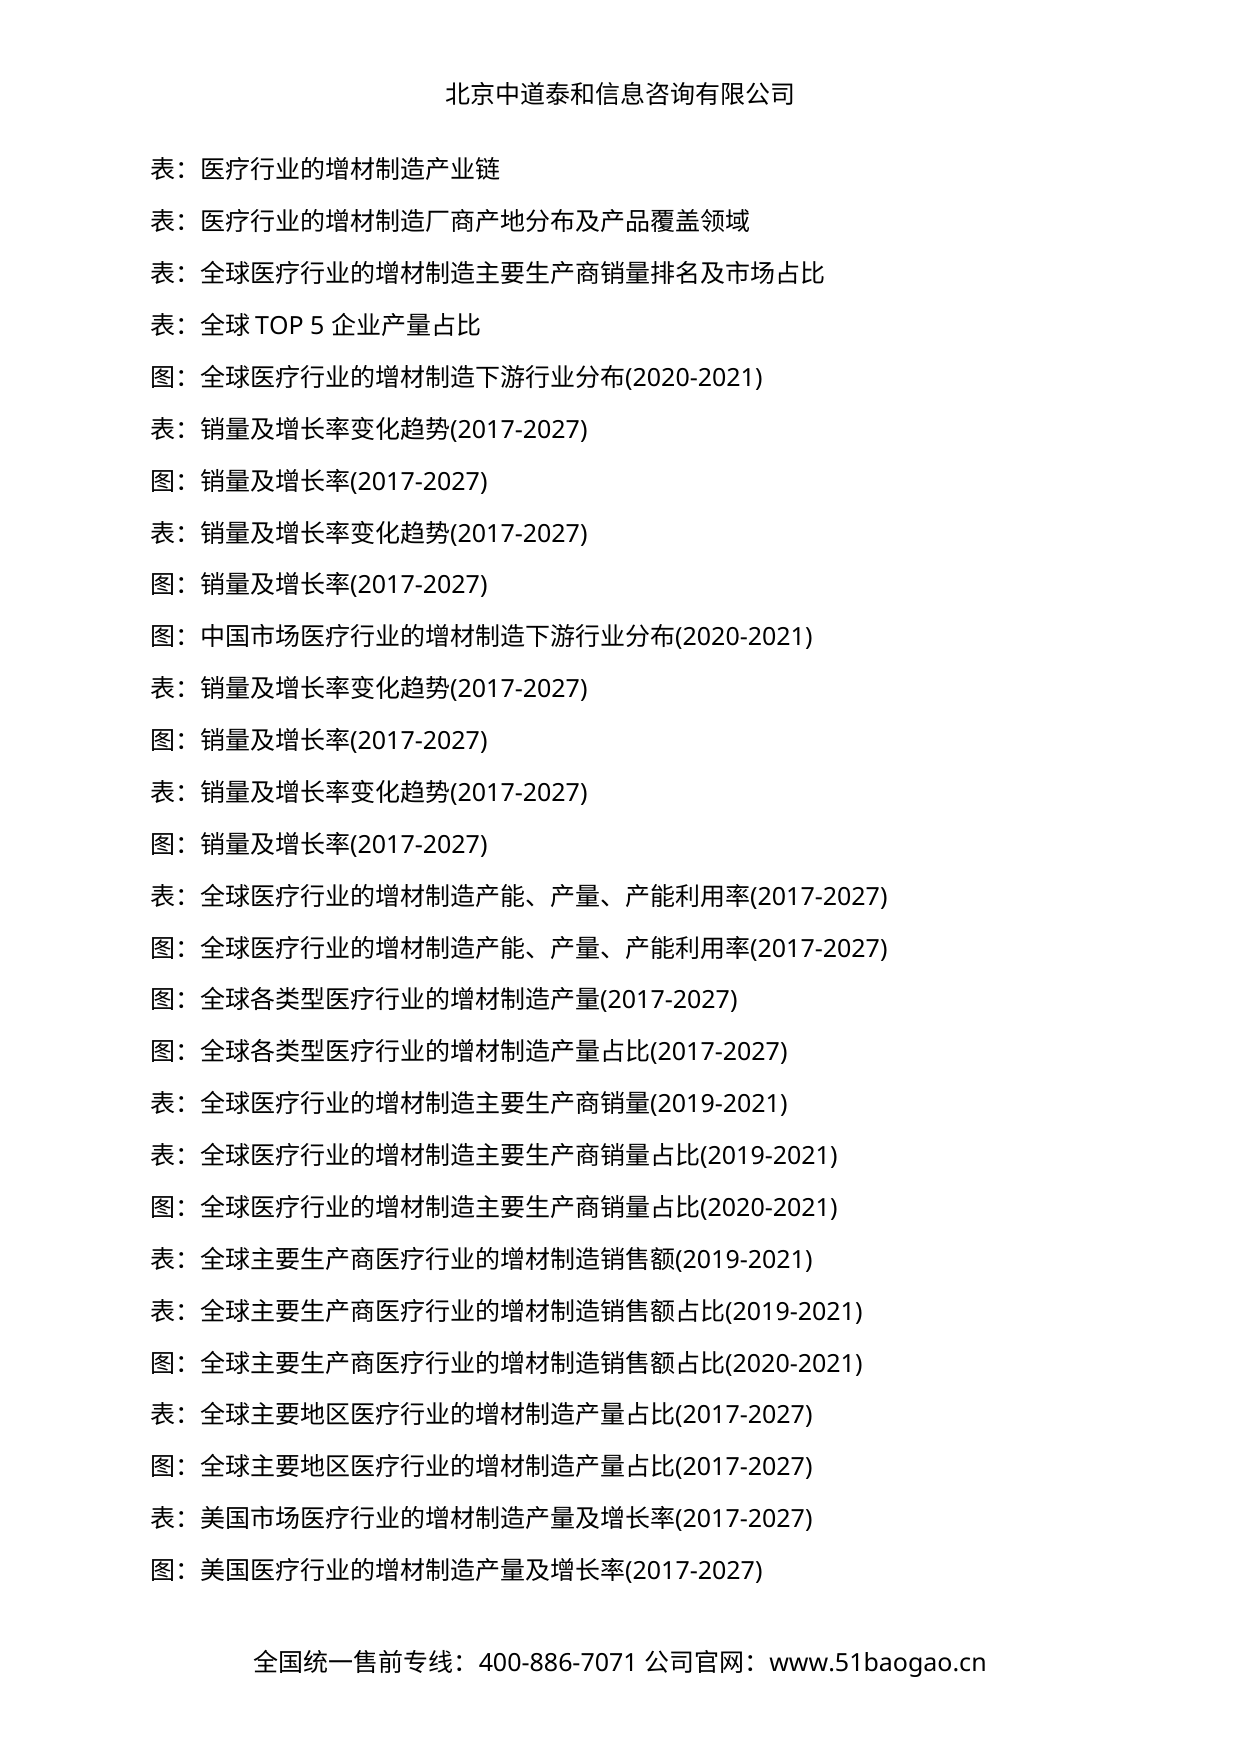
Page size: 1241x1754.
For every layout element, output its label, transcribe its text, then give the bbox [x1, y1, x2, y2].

text 图：全球各类型医疗行业的增材制造产量占比(2017-2027) [150, 1032, 1090, 1068]
text 图：全球主要生产商医疗行业的增材制造销售额占比(2020-2021) [150, 1343, 1090, 1379]
text 表：销量及增长率变化趋势(2017-2027) [150, 772, 1090, 809]
text 图：美国医疗行业的增材制造产量及增长率(2017-2027) [150, 1551, 1090, 1587]
text 图：全球医疗行业的增材制造产能、产量、产能利用率(2017-2027) [150, 928, 1090, 964]
text 表：全球医疗行业的增材制造主要生产商销量排名及市场占比 [150, 254, 1090, 290]
text 表：销量及增长率变化趋势(2017-2027) [150, 513, 1090, 549]
text 图：全球医疗行业的增材制造下游行业分布(2020-2021) [150, 357, 1090, 394]
text 表：全球主要生产商医疗行业的增材制造销售额(2019-2021) [150, 1239, 1090, 1276]
text 表：销量及增长率变化趋势(2017-2027) [150, 669, 1090, 705]
text 图：销量及增长率(2017-2027) [150, 721, 1090, 757]
text 图：销量及增长率(2017-2027) [150, 824, 1090, 861]
text 表：全球医疗行业的增材制造主要生产商销量占比(2019-2021) [150, 1136, 1090, 1172]
text 表：销量及增长率变化趋势(2017-2027) [150, 409, 1090, 446]
text 图：全球各类型医疗行业的增材制造产量(2017-2027) [150, 980, 1090, 1016]
text 表：全球主要地区医疗行业的增材制造产量占比(2017-2027) [150, 1395, 1090, 1431]
text 表：美国市场医疗行业的增材制造产量及增长率(2017-2027) [150, 1499, 1090, 1535]
text 图：全球主要地区医疗行业的增材制造产量占比(2017-2027) [150, 1447, 1090, 1483]
text 图：销量及增长率(2017-2027) [150, 565, 1090, 601]
text 表：全球医疗行业的增材制造产能、产量、产能利用率(2017-2027) [150, 876, 1090, 912]
text 表：医疗行业的增材制造厂商产地分布及产品覆盖领域 [150, 202, 1090, 238]
text 图：全球医疗行业的增材制造主要生产商销量占比(2020-2021) [150, 1187, 1090, 1224]
text 表：全球TOP 5 企业产量占比 [150, 306, 1090, 342]
text 表：全球主要生产商医疗行业的增材制造销售额占比(2019-2021) [150, 1291, 1090, 1327]
text 表：全球医疗行业的增材制造主要生产商销量(2019-2021) [150, 1084, 1090, 1120]
text 图：销量及增长率(2017-2027) [150, 461, 1090, 497]
text 图：中国市场医疗行业的增材制造下游行业分布(2020-2021) [150, 617, 1090, 653]
text 表：医疗行业的增材制造产业链 [150, 150, 1090, 186]
